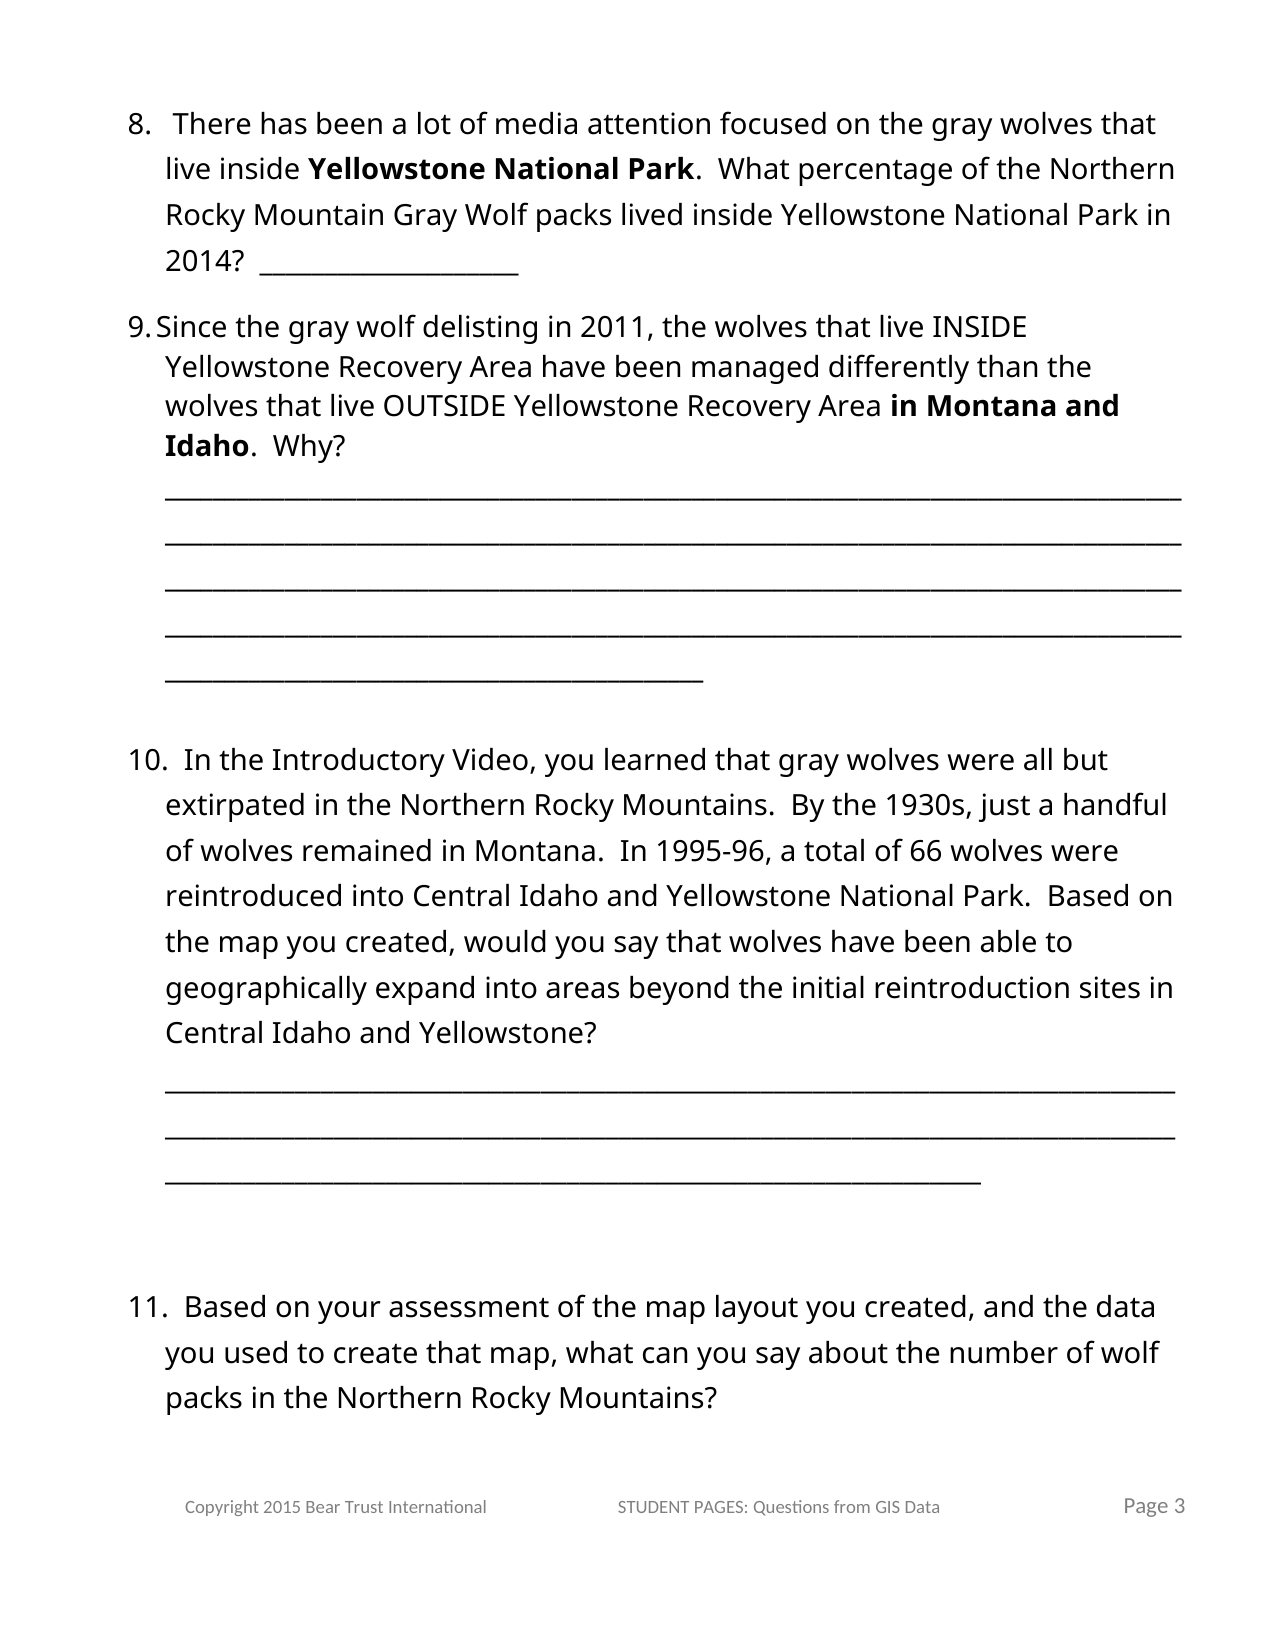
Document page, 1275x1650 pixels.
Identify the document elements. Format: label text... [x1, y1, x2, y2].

list _________________________________________________________________________________________________________________________________________________________________________________________________________________________________________________________________________________________________________________________________________________________________________________________________ [165, 465, 1185, 687]
list Since the gray wolf delisting in 2011, the wolves that live INSIDE Yellowstone Recovery Area have been managed differently than the wolves that live OUTSIDE Yellowstone Recovery Area in Montana and Idaho. Why? [127, 306, 1185, 465]
list ___________________________________________________________________________________________________________________________________________________________________________________________________________________________ [165, 1058, 1185, 1189]
list In the Introductory Video, you learned that gray wolves were all but extirpated in the Northern Rocky Mountains. By the 1930s, just a handful of wolves remained in Montana. In 1995-96, a total of 66 wolves were reintroduced into Central Idaho and Yellowstone National Park. Based on the map you created, would you say that wolves have been able to geographically expand into areas beyond the initial reintroduction sites in Central Idaho and Yellowstone? [127, 739, 1185, 1052]
list There has been a lot of media attention focused on the gray wolves that live inside Yellowstone National Park. What percentage of the Northern Rocky Mountain Gray Wolf packs lived inside Yellowstone National Park in 2014? ____________________ [127, 103, 1185, 279]
list Based on your assessment of the map layout you created, and the data you used to create that map, what can you say about the number of wolf packs in the Northern Rocky Mountains? [127, 1286, 1185, 1417]
